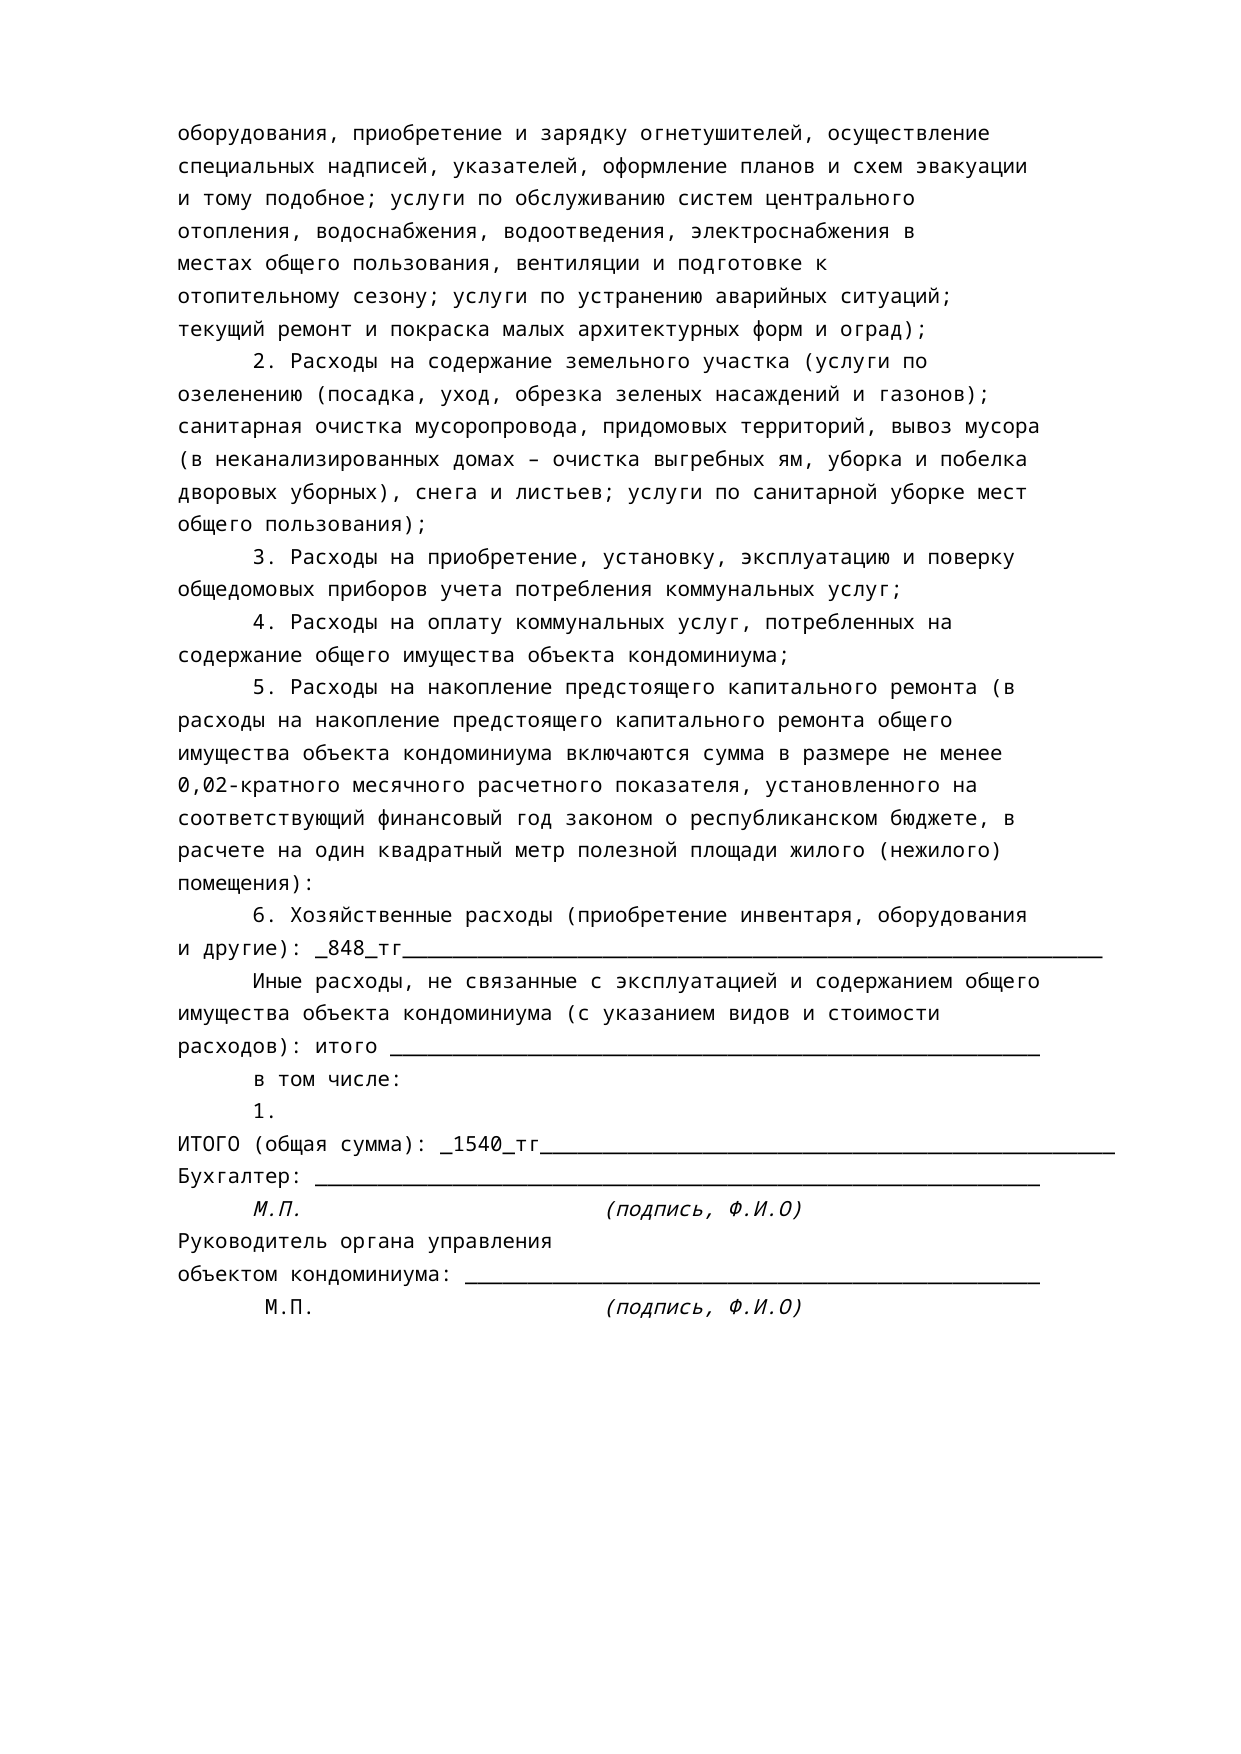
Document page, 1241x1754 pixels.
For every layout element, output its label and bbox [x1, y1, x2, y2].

text [177, 118, 1152, 1320]
